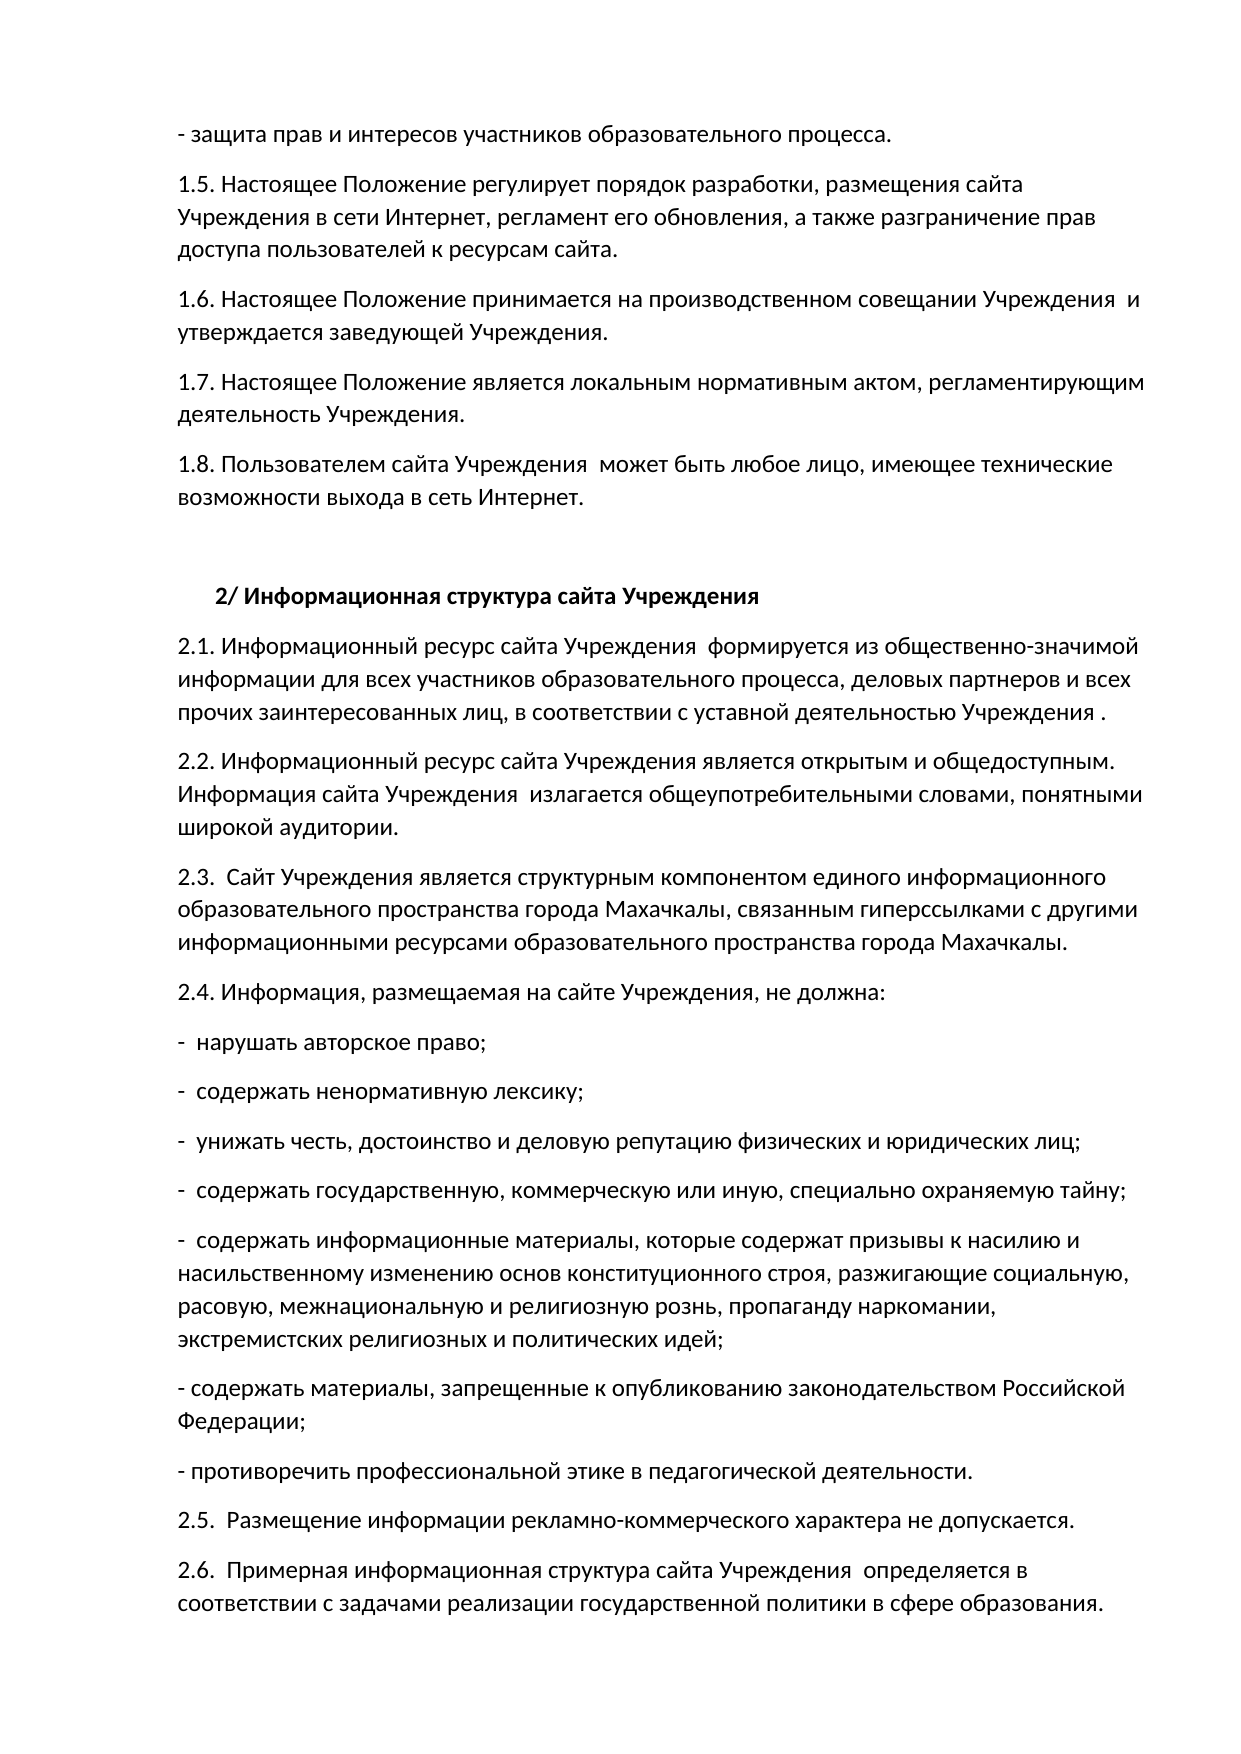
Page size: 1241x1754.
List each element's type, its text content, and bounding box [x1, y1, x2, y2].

text - содержать информационные материалы, которые содержат призывы к насилию и насильственному изменению основ конституционного строя, разжигающие социальную, расовую, межнациональную и религиозную рознь, пропаганду наркомании, экстремистских религиозных и политических идей; [177, 1224, 1152, 1353]
text - унижать честь, достоинство и деловую репутацию физических и юридических лиц; [177, 1125, 1152, 1155]
text 1.5. Настоящее Положение регулирует порядок разработки, размещения сайта Учреждения в сети Интернет, регламент его обновления, а также разграничение прав доступа пользователей к ресурсам сайта. [177, 168, 1152, 264]
text 2.1. Информационный ресурс сайта Учреждения формируется из общественно-значимой информации для всех участников образовательного процесса, деловых партнеров и всех прочих заинтересованных лиц, в соответствии с уставной деятельностью Учреждения . [177, 630, 1152, 726]
text 2.5. Размещение информации рекламно-коммерческого характера не допускается. [177, 1504, 1152, 1535]
text 2.6. Примерная информационная структура сайта Учреждения определяется в соответствии с задачами реализации государственной политики в сфере образования. [177, 1554, 1152, 1617]
text - нарушать авторское право; [177, 1026, 1152, 1056]
text - содержать ненормативную лексику; [177, 1075, 1152, 1106]
text - содержать государственную, коммерческую или иную, специально охраняемую тайну; [177, 1174, 1152, 1205]
text 2.3. Сайт Учреждения является структурным компонентом единого информационного образовательного пространства города Махачкалы, связанным гиперссылками с другими информационными ресурсами образовательного пространства города Махачкалы. [177, 861, 1152, 957]
text - содержать материалы, запрещенные к опубликованию законодательством Российской Федерации; [177, 1372, 1152, 1436]
text 1.6. Настоящее Положение принимается на производственном совещании Учреждения и утверждается заведующей Учреждения. [177, 283, 1152, 347]
text 2/ Информационная структура сайта Учреждения [215, 580, 1152, 611]
text - противоречить профессиональной этике в педагогической деятельности. [177, 1455, 1152, 1485]
text 2.4. Информация, размещаемая на сайте Учреждения, не должна: [177, 976, 1152, 1007]
text - защита прав и интересов участников образовательного процесса. [177, 118, 1152, 149]
text 1.7. Настоящее Положение является локальным нормативным актом, регламентирующим деятельность Учреждения. [177, 366, 1152, 429]
text 2.2. Информационный ресурс сайта Учреждения является открытым и общедоступным. Информация сайта Учреждения излагается общеупотребительными словами, понятными широкой аудитории. [177, 745, 1152, 842]
text 1.8. Пользователем сайта Учреждения может быть любое лицо, имеющее технические возможности выхода в сеть Интернет. [177, 448, 1152, 512]
